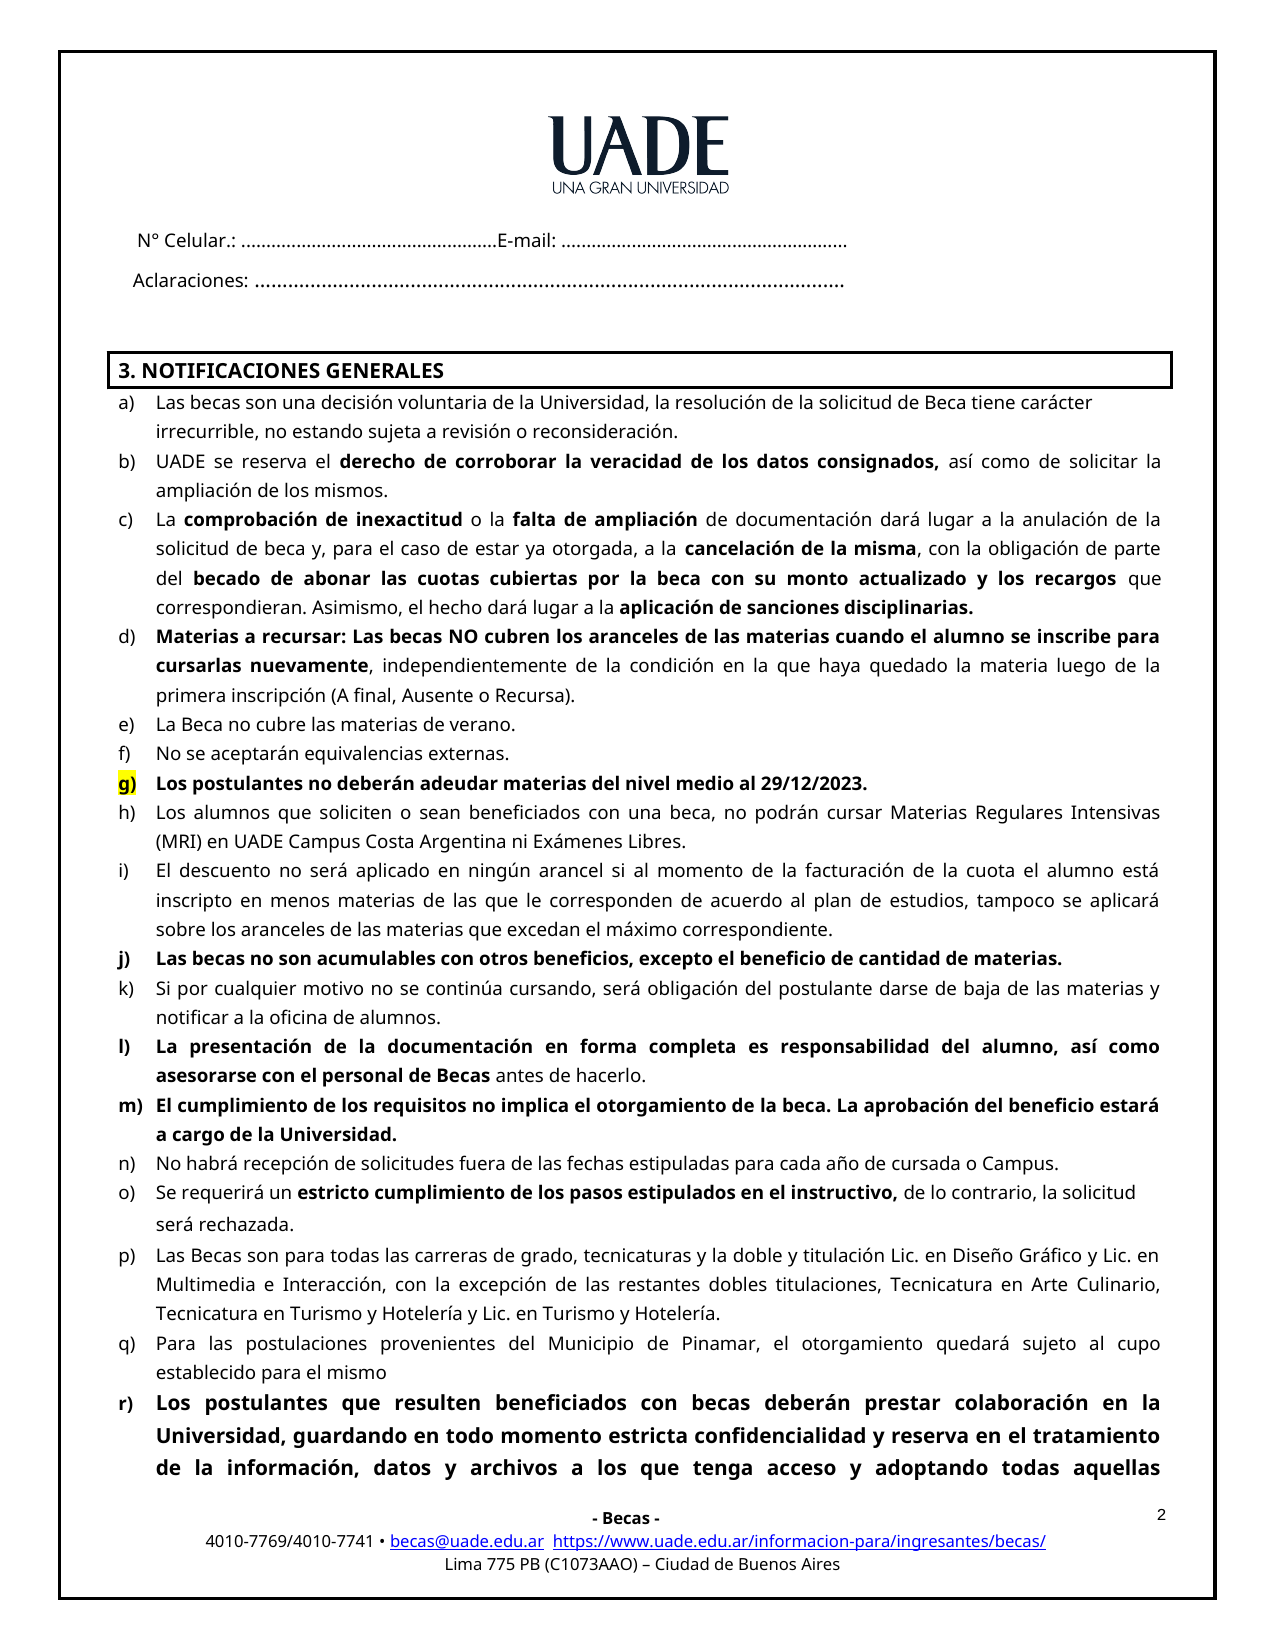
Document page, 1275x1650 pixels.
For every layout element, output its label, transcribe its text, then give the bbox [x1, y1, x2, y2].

list Los postulantes no deberán adeudar materias del nivel medio al 29/12/2023. [136, 770, 1161, 795]
text 3. NOTIFICACIONES GENERALES [110, 354, 1170, 386]
list El cumplimiento de los requisitos no implica el otorgamiento de la beca. La aprobación del beneficio estará a cargo de la Universidad. [118, 1092, 1161, 1147]
picture [525, 75, 759, 227]
list Se requerirá un estricto cumplimiento de los pasos estipulados en el instructivo, de lo contrario, la solicitud será rechazada. [118, 1180, 1161, 1238]
list Materias a recursar: Las becas NO cubren los aranceles de las materias cuando el alumno se inscribe para cursarlas nuevamente, independientemente de la condición en la que haya quedado la materia luego de la primera inscripción (A final, Ausente o Recursa). [118, 623, 1161, 708]
list Las Becas son para todas las carreras de grado, tecnicaturas y la doble y titulación Lic. en Diseño Gráfico y Lic. en Multimedia e Interacción, con la excepción de las restantes dobles titulaciones, Tecnicatura en Arte Culinario, Tecnicatura en Turismo y Hotelería y Lic. en Turismo y Hotelería. [118, 1242, 1161, 1326]
list UADE se reserva el derecho de corroborar la veracidad de los datos consignados, así como de solicitar la ampliación de los mismos. [118, 448, 1161, 503]
list La presentación de la documentación en forma completa es responsabilidad del alumno, así como asesorarse con el personal de Becas antes de hacerlo. [118, 1033, 1161, 1088]
list No habrá recepción de solicitudes fuera de las fechas estipuladas para cada año de cursada o Campus. [118, 1150, 1161, 1176]
list La Beca no cubre las materias de verano. [118, 711, 1161, 737]
list Para las postulaciones provenientes del Municipio de Pinamar, el otorgamiento quedará sujeto al cupo establecido para el mismo [118, 1330, 1161, 1384]
list Las becas son una decisión voluntaria de la Universidad, la resolución de la solicitud de Beca tiene carácter irrecurrible, no estando sujeta a revisión o reconsideración. [118, 389, 1161, 444]
list Si por cualquier motivo no se continúa cursando, será obligación del postulante darse de baja de las materias y notificar a la oficina de alumnos. [118, 975, 1161, 1029]
list El descuento no será aplicado en ningún arancel si al momento de la facturación de la cuota el alumno está inscripto en menos materias de las que le corresponden de acuerdo al plan de estudios, tampoco se aplicará sobre los aranceles de las materias que excedan el máximo correspondiente. [118, 858, 1161, 942]
list No se aceptarán equivalencias externas. [118, 741, 1161, 766]
text N° Celular.: ...................................................E-mail: ......................................................... [137, 227, 1182, 253]
list Las becas no son acumulables con otros beneficios, excepto el beneficio de cantidad de materias. [118, 946, 1161, 971]
text Aclaraciones: .......................................................................................................... [118, 265, 1182, 294]
list Los alumnos que soliciten o sean beneficiados con una beca, no podrán cursar Materias Regulares Intensivas (MRI) en UADE Campus Costa Argentina ni Exámenes Libres. [118, 799, 1161, 854]
list La comprobación de inexactitud o la falta de ampliación de documentación dará lugar a la anulación de la solicitud de beca y, para el caso de estar ya otorgada, a la cancelación de la misma, con la obligación de parte del becado de abonar las cuotas cubiertas por la beca con su monto actualizado y los recargos que correspondieran. Asimismo, el hecho dará lugar a la aplicación de sanciones disciplinarias. [118, 506, 1161, 620]
